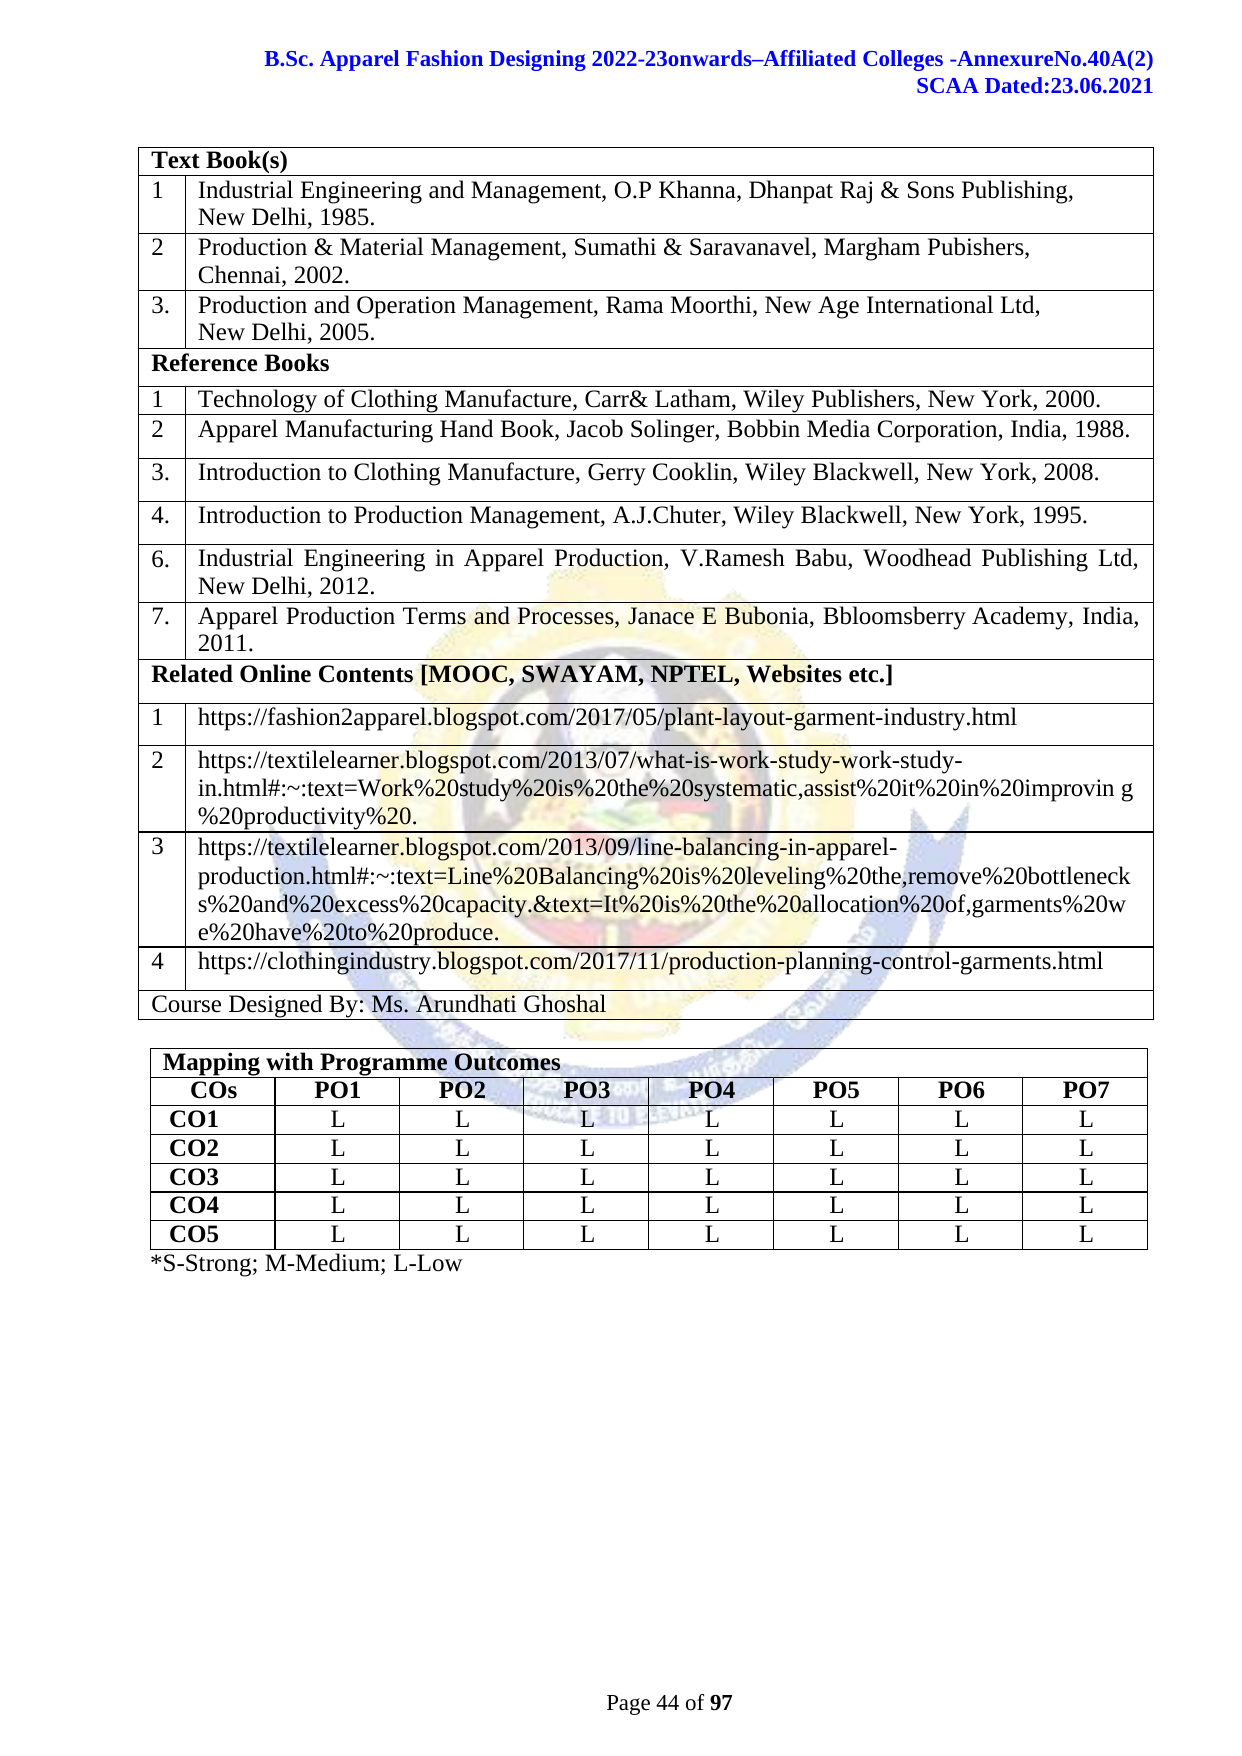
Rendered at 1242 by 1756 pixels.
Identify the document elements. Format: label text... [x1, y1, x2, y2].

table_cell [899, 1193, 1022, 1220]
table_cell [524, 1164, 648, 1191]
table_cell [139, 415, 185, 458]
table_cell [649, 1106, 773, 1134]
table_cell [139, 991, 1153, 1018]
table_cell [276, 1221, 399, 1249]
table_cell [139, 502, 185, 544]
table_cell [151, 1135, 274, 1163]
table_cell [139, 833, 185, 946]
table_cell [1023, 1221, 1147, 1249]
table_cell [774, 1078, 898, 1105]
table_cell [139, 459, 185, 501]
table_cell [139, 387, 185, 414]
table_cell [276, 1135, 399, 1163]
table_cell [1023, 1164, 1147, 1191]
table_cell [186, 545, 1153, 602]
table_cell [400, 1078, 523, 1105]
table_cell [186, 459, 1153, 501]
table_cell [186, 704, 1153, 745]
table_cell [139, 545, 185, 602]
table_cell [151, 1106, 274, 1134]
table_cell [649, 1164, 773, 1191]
picture [268, 1020, 972, 1048]
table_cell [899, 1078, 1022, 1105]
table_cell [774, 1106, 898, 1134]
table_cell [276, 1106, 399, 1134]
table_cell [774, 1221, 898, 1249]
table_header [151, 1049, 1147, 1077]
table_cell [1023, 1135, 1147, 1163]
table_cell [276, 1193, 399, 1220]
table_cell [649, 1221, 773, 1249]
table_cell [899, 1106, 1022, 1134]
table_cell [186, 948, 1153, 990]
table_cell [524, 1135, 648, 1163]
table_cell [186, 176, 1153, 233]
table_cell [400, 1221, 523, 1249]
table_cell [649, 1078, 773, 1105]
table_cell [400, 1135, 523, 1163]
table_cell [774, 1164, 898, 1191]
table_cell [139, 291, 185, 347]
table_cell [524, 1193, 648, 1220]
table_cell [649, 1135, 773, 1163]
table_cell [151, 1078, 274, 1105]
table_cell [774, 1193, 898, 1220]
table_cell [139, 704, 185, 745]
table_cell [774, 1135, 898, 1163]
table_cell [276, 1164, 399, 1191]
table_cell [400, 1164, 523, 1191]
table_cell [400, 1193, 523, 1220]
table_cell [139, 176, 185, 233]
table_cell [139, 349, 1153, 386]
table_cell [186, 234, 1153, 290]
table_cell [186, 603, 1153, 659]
text *S-Strong; M-Medium; L-Low [150, 1250, 1214, 1277]
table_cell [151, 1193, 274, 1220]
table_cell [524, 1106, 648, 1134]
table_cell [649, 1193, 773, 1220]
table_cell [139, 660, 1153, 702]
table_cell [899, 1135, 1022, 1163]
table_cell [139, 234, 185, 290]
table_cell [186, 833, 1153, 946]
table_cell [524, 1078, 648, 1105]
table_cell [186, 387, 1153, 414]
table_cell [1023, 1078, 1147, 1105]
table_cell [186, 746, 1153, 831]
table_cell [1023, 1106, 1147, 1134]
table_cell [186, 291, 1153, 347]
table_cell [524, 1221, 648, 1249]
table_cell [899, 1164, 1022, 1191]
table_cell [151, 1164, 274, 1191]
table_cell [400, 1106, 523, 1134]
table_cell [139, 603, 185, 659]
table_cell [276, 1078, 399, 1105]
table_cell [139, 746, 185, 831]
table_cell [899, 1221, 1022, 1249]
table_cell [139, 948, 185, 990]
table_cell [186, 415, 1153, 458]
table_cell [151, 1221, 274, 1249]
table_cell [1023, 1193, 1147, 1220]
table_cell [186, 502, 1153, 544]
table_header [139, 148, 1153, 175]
